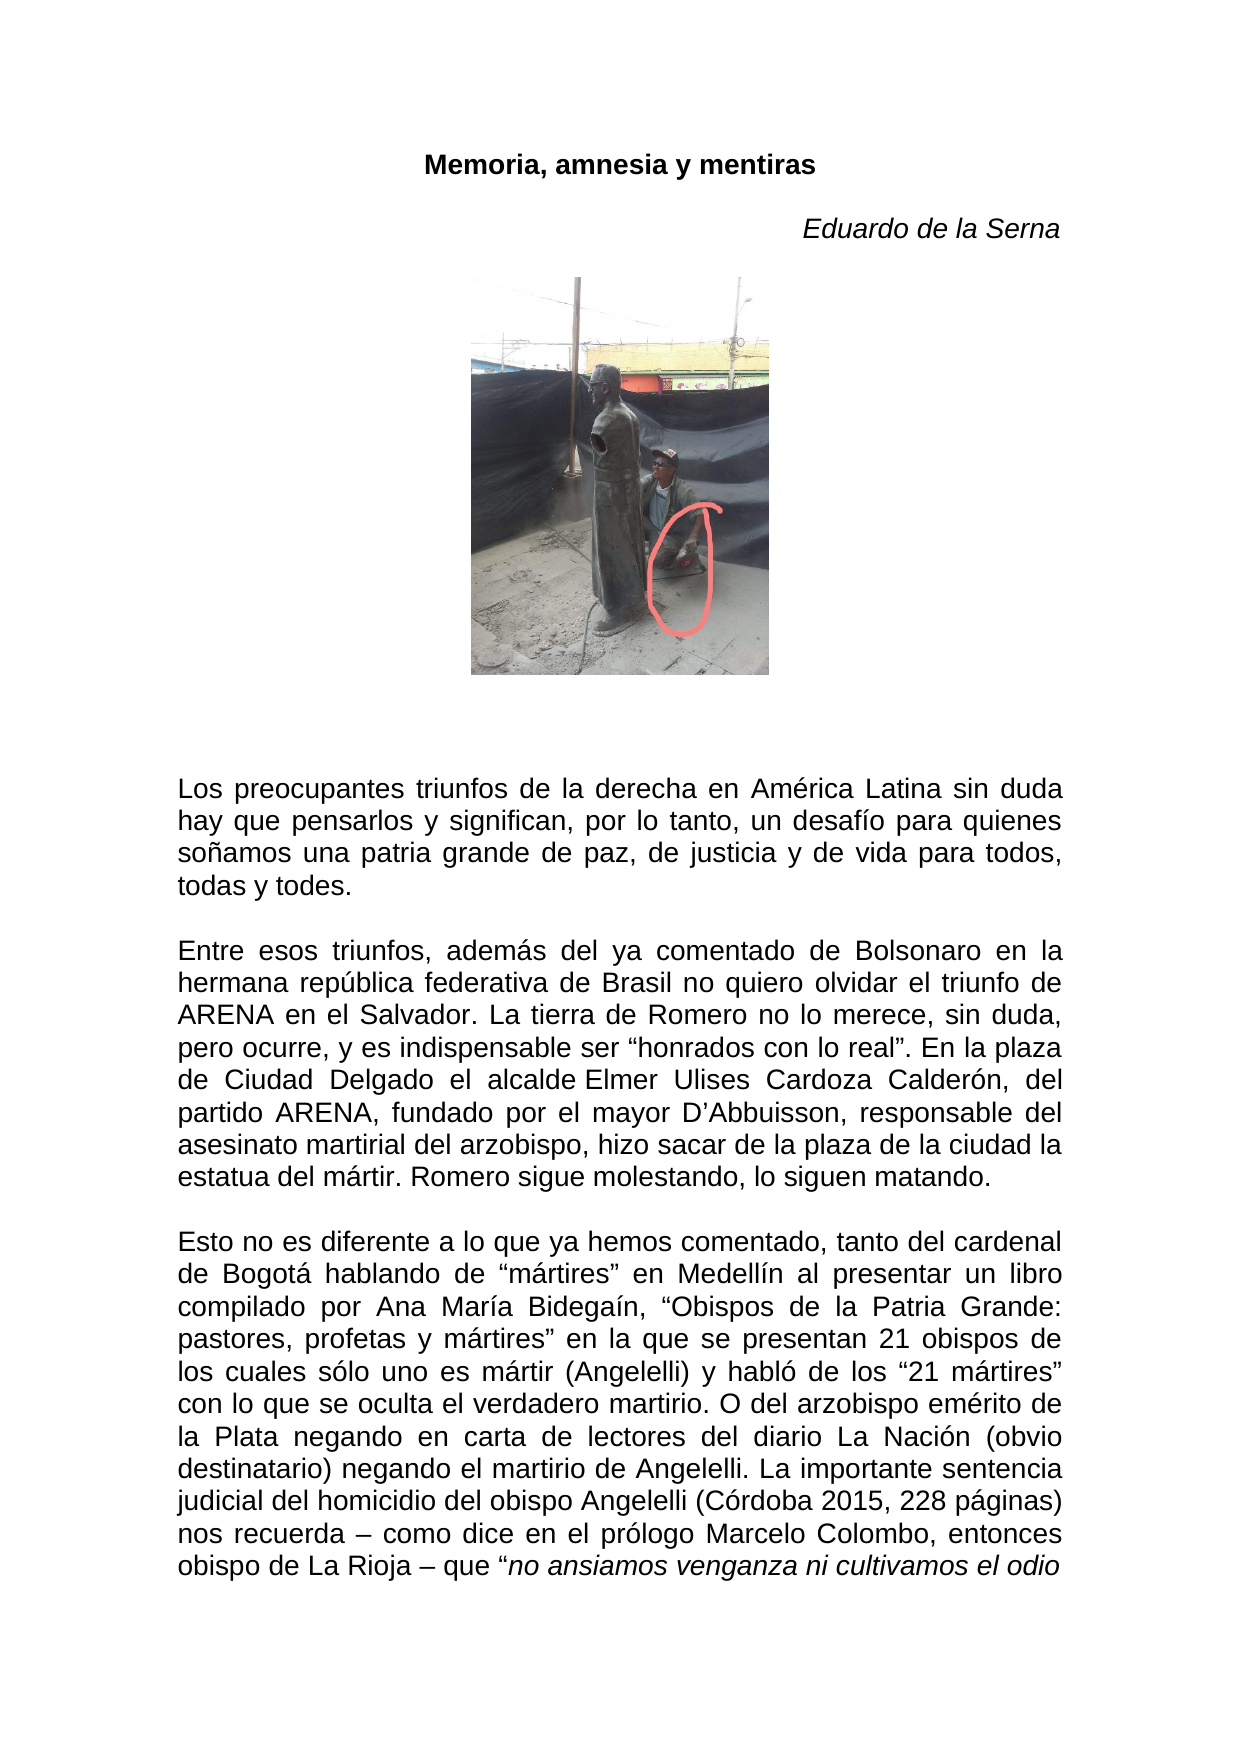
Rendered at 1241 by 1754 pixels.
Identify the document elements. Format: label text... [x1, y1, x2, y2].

picture [471, 277, 769, 675]
text Memoria, amnesia y mentiras [177, 148, 1063, 180]
text Eduardo de la Serna [177, 212, 1063, 245]
text Los preocupantes triunfos de la derecha en América Latina sin duda hay que pensarlos y significan, por lo tanto, un desafío para quienes soñamos una patria grande de paz, de justicia y de vida para todos, todas y todes. [177, 772, 1063, 901]
text Entre esos triunfos, además del ya comentado de Bolsonaro en la hermana república federativa de Brasil no quiero olvidar el triunfo de ARENA en el Salvador. La tierra de Romero no lo merece, sin duda, pero ocurre, y es indispensable ser “honrados con lo real”. En la plaza de Ciudad Delgado el alcalde Elmer Ulises Cardoza Calderón, del partido ARENA, fundado por el mayor D’Abbuisson, responsable del asesinato martirial del arzobispo, hizo sacar de la plaza de la ciudad la estatua del mártir. Romero sigue molestando, lo siguen matando. [177, 933, 1063, 1193]
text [177, 1225, 1063, 1581]
